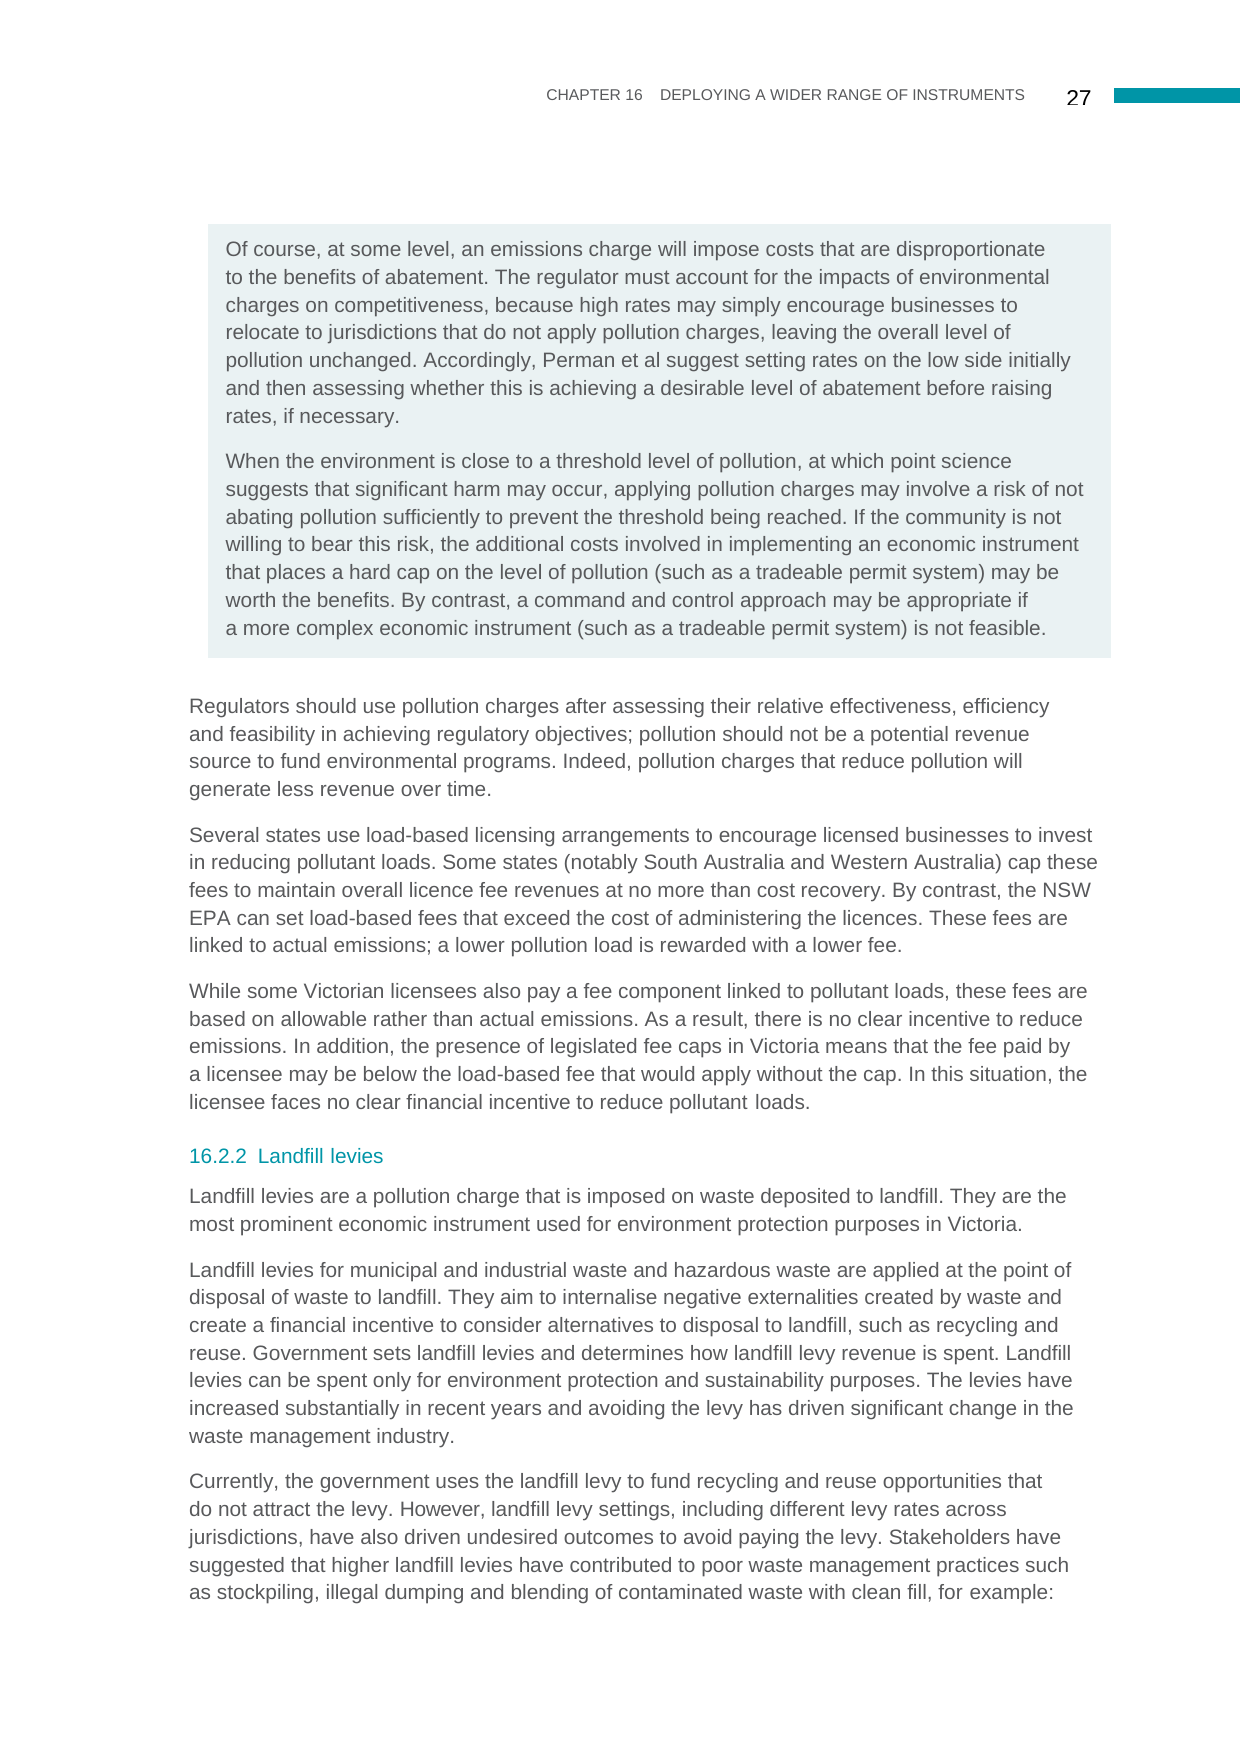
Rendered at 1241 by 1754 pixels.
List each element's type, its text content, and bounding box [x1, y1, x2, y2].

text Several states use load-based licensing arrangements to encourage licensed businesses to invest in reducing pollutant loads. Some states (notably South Australia and Western Australia) cap these fees to maintain overall licence fee revenues at no more than cost recovery. By contrast, the NSW EPA can set load-based fees that exceed the cost of administering the licences. These fees are linked to actual emissions; a lower pollution load is rewarded with a lower fee. [189, 822, 1101, 957]
text Landfill levies for municipal and industrial waste and hazardous waste are applied at the point of disposal of waste to landfill. They aim to internalise negative externalities created by waste and create a financial incentive to consider alternatives to disposal to landfill, such as recycling and reuse. Government sets landfill levies and determines how landfill levy revenue is spent. Landfill levies can be spent only for environment protection and sustainability purposes. The levies have increased substantially in recent years and avoiding the levy has driven significant change in the waste management industry. [189, 1257, 1091, 1448]
text Landfill levies are a pollution charge that is imposed on waste deposited to landfill. They are the most prominent economic instrument used for environment protection purposes in Victoria. [189, 1184, 1091, 1236]
list Landfill levies [189, 1144, 1240, 1168]
text Regulators should use pollution charges after assessing their relative effectiveness, efficiency and feasibility in achieving regulatory objectives; pollution should not be a potential revenue source to fund environmental programs. Indeed, pollution charges that reduce pollution will generate less revenue over time. [189, 694, 1061, 801]
text Currently, the government uses the landfill levy to fund recycling and reuse opportunities that do not attract the levy. However, landfill levy settings, including different levy rates across jurisdictions, have also driven undesired outcomes to avoid paying the levy. Stakeholders have suggested that higher landfill levies have contributed to poor waste management practices such as stockpiling, illegal dumping and blending of contaminated waste with clean fill, for example: [189, 1469, 1074, 1604]
text While some Victorian licensees also pay a fee component linked to pollutant loads, these fees are based on allowable rather than actual emissions. As a result, there is no clear incentive to reduce emissions. In addition, the presence of legislated fee caps in Victoria means that the fee paid by a licensee may be below the load-based fee that would apply without the cap. In this situation, the licensee faces no clear financial incentive to reduce pollutant loads. [189, 979, 1093, 1114]
